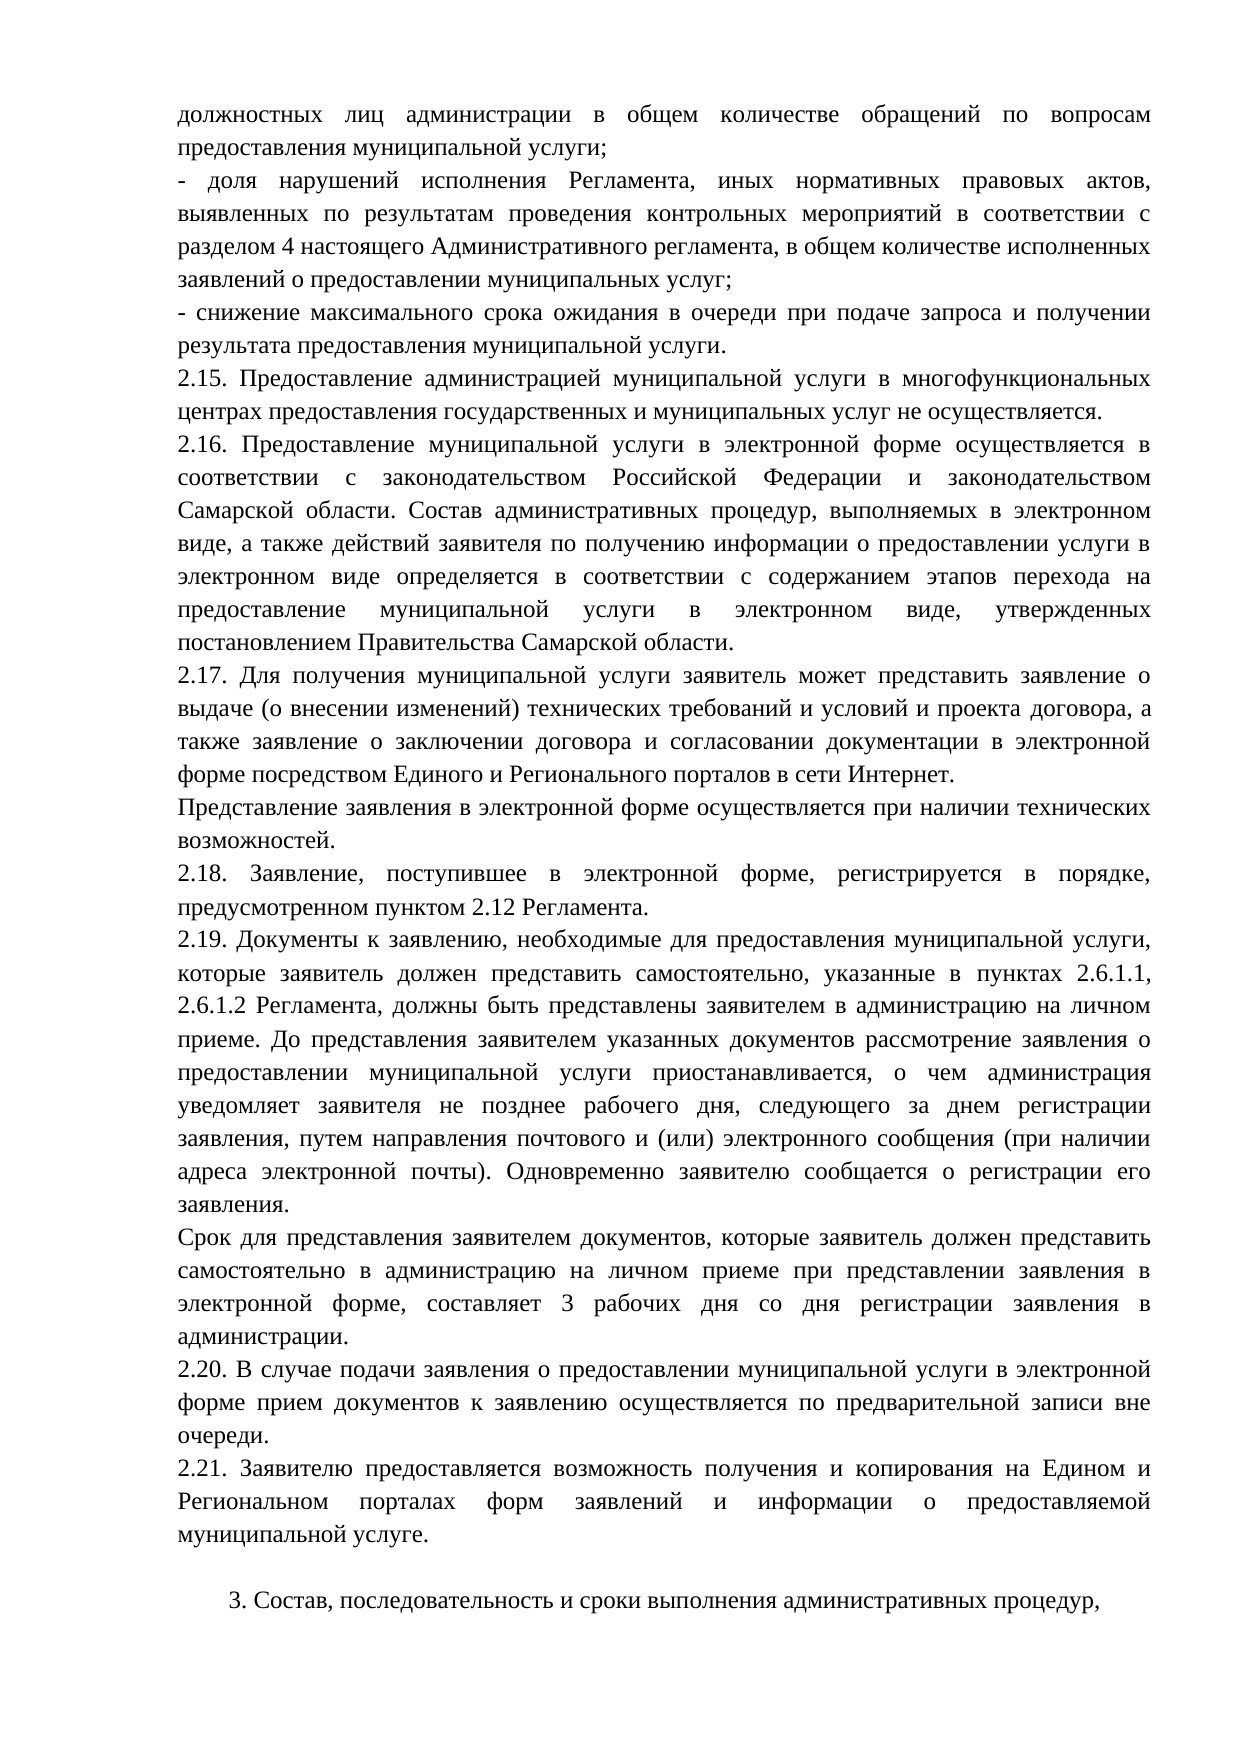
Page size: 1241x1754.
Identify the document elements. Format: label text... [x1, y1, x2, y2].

text - доля нарушений исполнения Регламента, иных нормативных правовых актов, выявленных по результатам проведения контрольных мероприятий в соответствии с разделом 4 настоящего Административного регламента, в общем количестве исполненных заявлений о предоставлении муниципальных услуг; [177, 165, 1152, 293]
text Срок для представления заявителем документов, которые заявитель должен представить самостоятельно в администрацию на личном приеме при представлении заявления в электронной форме, составляет 3 рабочих дня со дня регистрации заявления в администрации. [177, 1222, 1152, 1349]
text - снижение максимального срока ожидания в очереди при подаче запроса и получении результата предоставления муниципальной услуги. [177, 297, 1152, 359]
text 2.16. Предоставление муниципальной услуги в электронной форме осуществляется в соответствии с законодательством Российской Федерации и законодательством Самарской области. Состав административных процедур, выполняемых в электронном виде, а также действий заявителя по получению информации о предоставлении услуги в электронном виде определяется в соответствии с содержанием этапов перехода на предоставление муниципальной услуги в электронном виде, утвержденных постановлением Правительства Самарской области. [177, 429, 1152, 656]
text 2.19. Документы к заявлению, необходимые для предоставления муниципальной услуги, которые заявитель должен представить самостоятельно, указанные в пунктах 2.6.1.1, 2.6.1.2 Регламента, должны быть представлены заявителем в администрацию на личном приеме. До представления заявителем указанных документов рассмотрение заявления о предоставлении муниципальной услуги приостанавливается, о чем администрация уведомляет заявителя не позднее рабочего дня, следующего за днем регистрации заявления, путем направления почтового и (или) электронного сообщения (при наличии адреса электронной почты). Одновременно заявителю сообщается о регистрации его заявления. [177, 924, 1152, 1217]
text 2.21. Заявителю предоставляется возможность получения и копирования на Едином и Региональном порталах форм заявлений и информации о предоставляемой муниципальной услуге. [177, 1453, 1152, 1548]
text 2.15. Предоставление администрацией муниципальной услуги в многофункциональных центрах предоставления государственных и муниципальных услуг не осуществляется. [177, 363, 1152, 425]
text 2.17. Для получения муниципальной услуги заявитель может представить заявление о выдаче (о внесении изменений) технических требований и условий и проекта договора, а также заявление о заключении договора и согласовании документации в электронной форме посредством Единого и Регионального порталов в сети Интернет. [177, 660, 1152, 788]
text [177, 99, 1152, 161]
text 2.18. Заявление, поступившее в электронной форме, регистрируется в порядке, предусмотренном пунктом 2.12 Регламента. [177, 858, 1152, 920]
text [177, 1585, 1152, 1614]
text 2.20. В случае подачи заявления о предоставлении муниципальной услуги в электронной форме прием документов к заявлению осуществляется по предварительной записи вне очереди. [177, 1354, 1152, 1449]
text Представление заявления в электронной форме осуществляется при наличии технических возможностей. [177, 792, 1152, 854]
